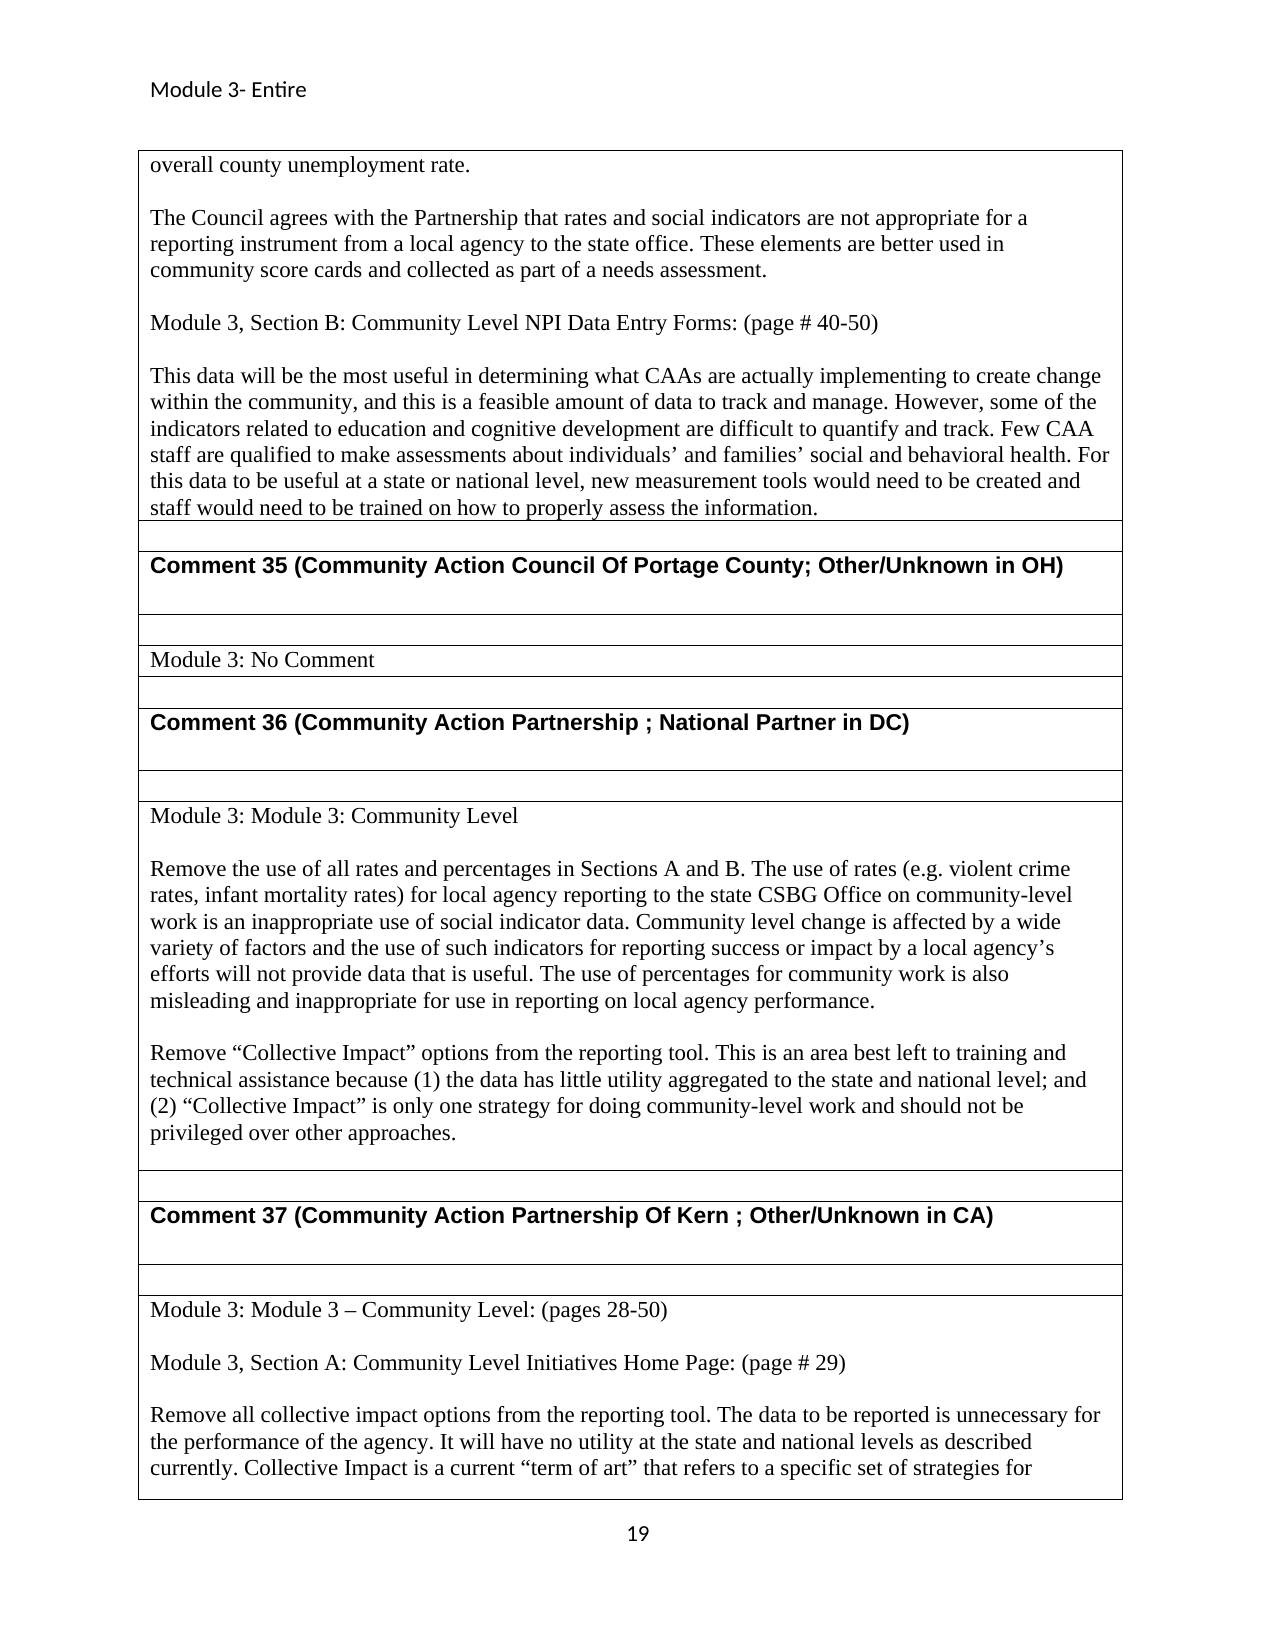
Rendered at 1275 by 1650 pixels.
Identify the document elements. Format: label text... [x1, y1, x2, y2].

table_cell Comment 37 (Community Action Partnership Of Kern ; Other/Unknown in CA) [139, 1202, 1122, 1264]
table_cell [139, 151, 1122, 520]
table_cell [139, 1171, 1122, 1201]
table_cell [139, 1265, 1122, 1295]
table_cell Comment 35 (Community Action Council Of Portage County; Other/Unknown in OH) [139, 552, 1122, 614]
table_cell [139, 771, 1122, 801]
table_cell [139, 677, 1122, 707]
table_cell [139, 615, 1122, 645]
table_cell Module 3: No Comment [139, 646, 1122, 676]
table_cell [139, 1296, 1122, 1499]
table_cell Module 3: Module 3: Community Level Remove the use of all rates and percentages in Sections A and B. The use of rates (e.g. violent crime rates, infant mortality rates) for local agency reporting to the state CSBG Office on community-level work is an inappropriate use of social indicator data. Community level change is affected by a wide variety of factors and the use of such indicators for reporting success or impact by a local agency’s efforts will not provide data that is useful. The use of percentages for community work is also misleading and inappropriate for use in reporting on local agency performance. Remove “Collective Impact” options from the reporting tool. This is an area best left to training and technical assistance because (1) the data has little utility aggregated to the state and national level; and (2) “Collective Impact” is only one strategy for doing community-level work and should not be privileged over other approaches. [139, 802, 1122, 1170]
table_cell [139, 521, 1122, 551]
table_cell Comment 36 (Community Action Partnership ; National Partner in DC) [139, 709, 1122, 770]
